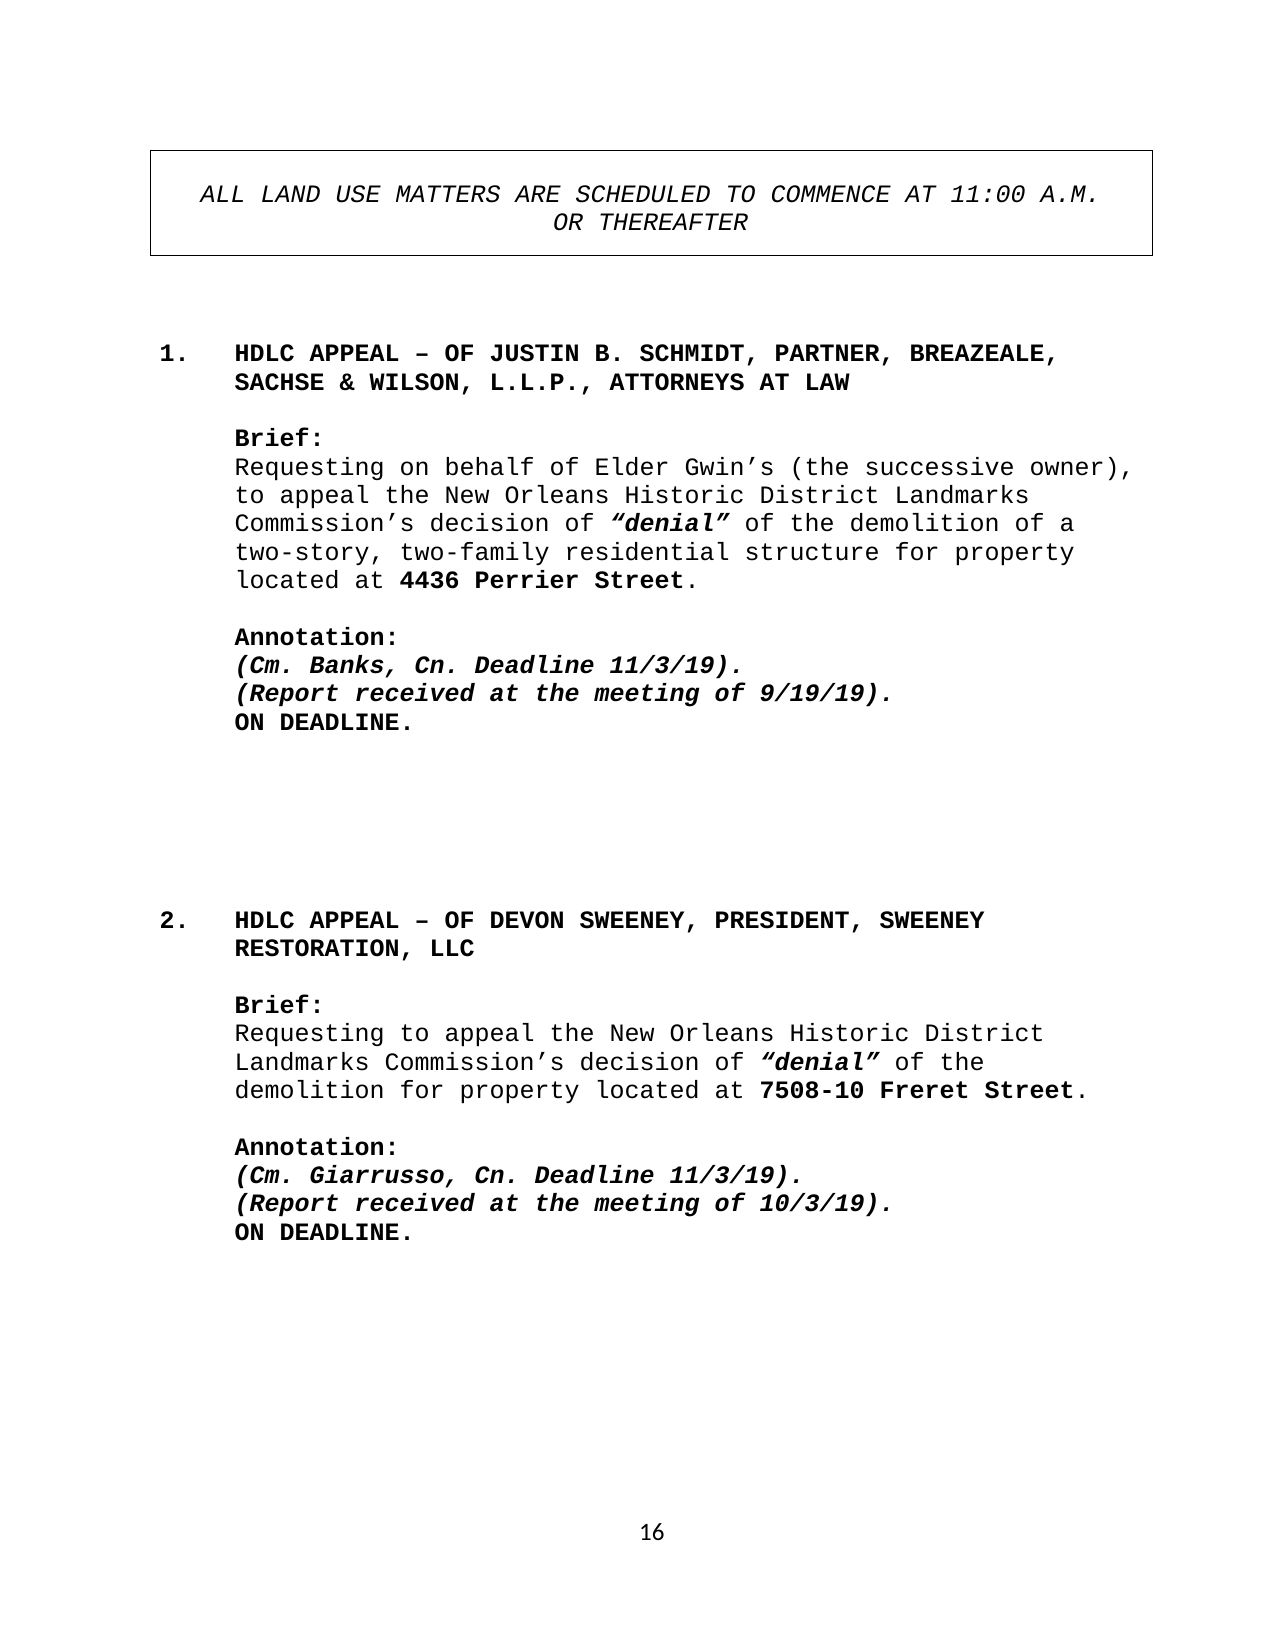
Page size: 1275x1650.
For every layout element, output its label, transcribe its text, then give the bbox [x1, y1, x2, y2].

list (Report received at the meeting of 10/3/19). [234, 1191, 1144, 1219]
list SACHSE & WILSON, L.L.P., ATTORNEYS AT LAW [159, 369, 1144, 397]
text ALL LAND USE MATTERS ARE SCHEDULED TO COMMENCE AT 11:00 A.M. [159, 181, 1144, 207]
list Annotation: [234, 624, 1144, 652]
list Requesting to appeal the New Orleans Historic District Landmarks Commission’s decision of “denial” of the demolition for property located at 7508-10 Freret Street. [234, 1021, 1144, 1106]
list (Cm. Banks, Cn. Deadline 11/3/19). [234, 652, 1144, 681]
list Requesting on behalf of Elder Gwin’s (the successive owner), to appeal the New Orleans Historic District Landmarks Commission’s decision of “denial” of the demolition of a two-story, two-family residential structure for property located at 4436 Perrier Street. [234, 454, 1144, 596]
list Annotation: [234, 1134, 1144, 1162]
text (Report received at the meeting of 9/19/19). [234, 681, 1144, 709]
list Brief: [234, 426, 1144, 454]
list (Cm. Giarrusso, Cn. Deadline 11/3/19). [234, 1162, 1144, 1191]
text ON DEADLINE. [234, 709, 1144, 737]
list HDLC APPEAL – OF DEVON SWEENEY, PRESIDENT, SWEENEY RESTORATION, LLC [159, 907, 1144, 964]
text OR THEREAFTER [151, 207, 1152, 255]
text ON DEADLINE. [234, 1219, 1144, 1247]
list HDLC APPEAL – OF JUSTIN B. SCHMIDT, PARTNER, BREAZEALE, [159, 341, 1144, 369]
list Brief: [234, 992, 1144, 1021]
